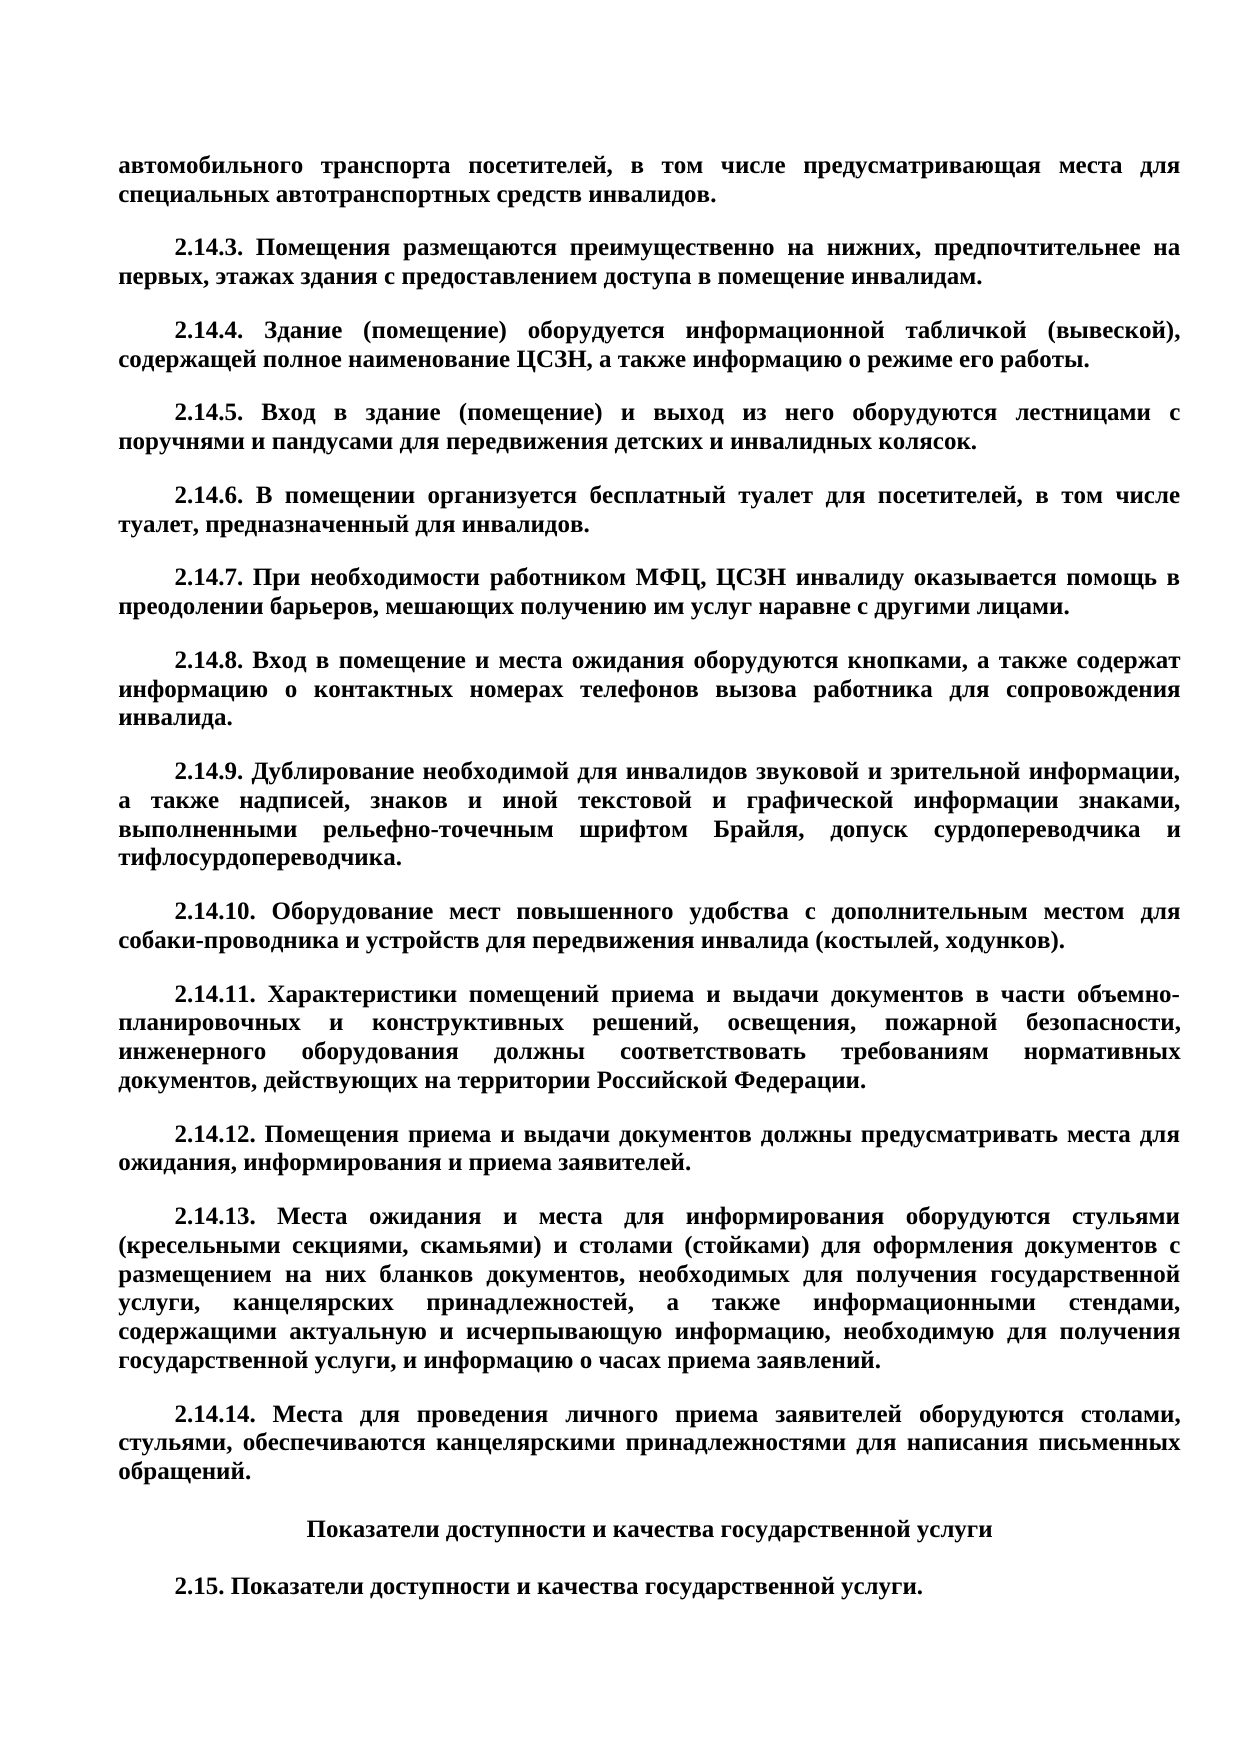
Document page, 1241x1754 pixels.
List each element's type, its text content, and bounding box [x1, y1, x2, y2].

text 2.14.11. Характеристики помещений приема и выдачи документов в части объемно-планировочных и конструктивных решений, освещения, пожарной безопасности, инженерного оборудования должны соответствовать требованиям нормативных документов, действующих на территории Российской Федерации. [118, 979, 1181, 1094]
text 2.15. Показатели доступности и качества государственной услуги. [118, 1571, 1181, 1600]
text 2.14.13. Места ожидания и места для информирования оборудуются стульями (кресельными секциями, скамьями) и столами (стойками) для оформления документов с размещением на них бланков документов, необходимых для получения государственной услуги, канцелярских принадлежностей, а также информационными стендами, содержащими актуальную и исчерпывающую информацию, необходимую для получения государственной услуги, и информацию о часах приема заявлений. [118, 1201, 1181, 1374]
text 2.14.9. Дублирование необходимой для инвалидов звуковой и зрительной информации, а также надписей, знаков и иной текстовой и графической информации знаками, выполненными рельефно-точечным шрифтом Брайля, допуск сурдопереводчика и тифлосурдопереводчика. [118, 756, 1181, 871]
text 2.14.10. Оборудование мест повышенного удобства с дополнительным местом для собаки-проводника и устройств для передвижения инвалида (костылей, ходунков). [118, 896, 1181, 954]
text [118, 150, 1181, 207]
text 2.14.7. При необходимости работником МФЦ, ЦСЗН инвалиду оказывается помощь в преодолении барьеров, мешающих получению им услуг наравне с другими лицами. [118, 562, 1181, 620]
text Показатели доступности и качества государственной услуги [118, 1514, 1181, 1542]
text 2.14.12. Помещения приема и выдачи документов должны предусматривать места для ожидания, информирования и приема заявителей. [118, 1119, 1181, 1176]
text 2.14.3. Помещения размещаются преимущественно на нижних, предпочтительнее на первых, этажах здания с предоставлением доступа в помещение инвалидам. [118, 232, 1181, 290]
text 2.14.4. Здание (помещение) оборудуется информационной табличкой (вывеской), содержащей полное наименование ЦСЗН, а также информацию о режиме его работы. [118, 315, 1181, 372]
text 2.14.5. Вход в здание (помещение) и выход из него оборудуются лестницами с поручнями и пандусами для передвижения детских и инвалидных колясок. [118, 397, 1181, 455]
text 2.14.6. В помещении организуется бесплатный туалет для посетителей, в том числе туалет, предназначенный для инвалидов. [118, 480, 1181, 537]
text 2.14.14. Места для проведения личного приема заявителей оборудуются столами, стульями, обеспечиваются канцелярскими принадлежностями для написания письменных обращений. [118, 1399, 1181, 1485]
text 2.14.8. Вход в помещение и места ожидания оборудуются кнопками, а также содержат информацию о контактных номерах телефонов вызова работника для сопровождения инвалида. [118, 645, 1181, 731]
